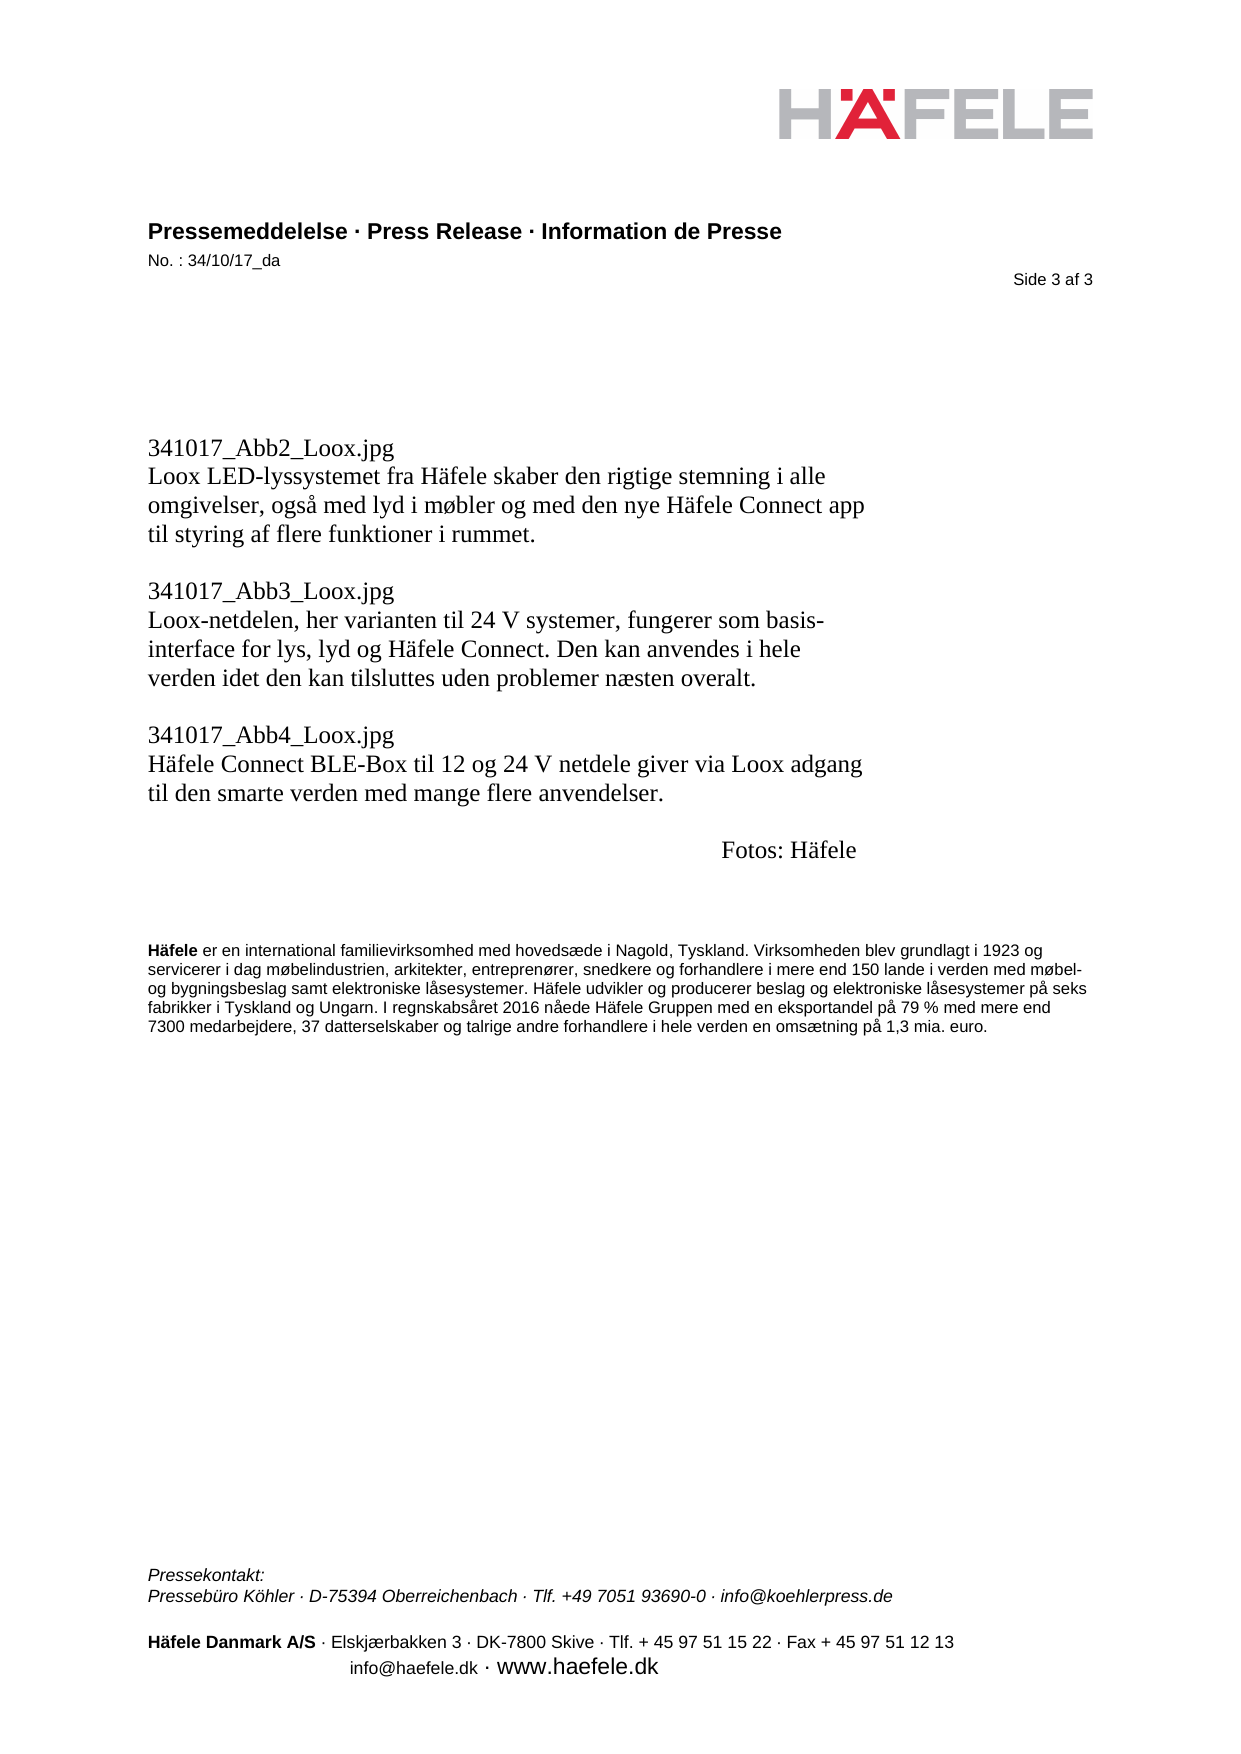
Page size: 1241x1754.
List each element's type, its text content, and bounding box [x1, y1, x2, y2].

text 341017_Abb3_Loox.jpg [148, 576, 856, 605]
text Häfele er en international familievirksomhed med hovedsæde i Nagold, Tyskland. Virksomheden blev grundlagt i 1923 og servicerer i dag møbelindustrien, arkitekter, entreprenører, snedkere og forhandlere i mere end 150 lande i verden med møbel- og bygningsbeslag samt elektroniske låsesystemer. Häfele udvikler og producerer beslag og elektroniske låsesystemer på seks fabrikker i Tyskland og Ungarn. I regnskabsåret 2016 nåede Häfele Gruppen med en eksportandel på 79 % med mere end 7300 medarbejdere, 37 datterselskaber og talrige andre forhandlere i hele verden en omsætning på 1,3 mia. euro. [148, 941, 1093, 1036]
text Fotos: Häfele [148, 835, 856, 864]
text Loox-netdelen, her varianten til 24 V systemer, fungerer som basis-interface for lys, lyd og Häfele Connect. Den kan anvendes i hele verden idet den kan tilsluttes uden problemer næsten overalt. [148, 605, 856, 691]
text Loox LED-lyssystemet fra Häfele skaber den rigtige stemning i alle omgivelser, også med lyd i møbler og med den nye Häfele Connect app til styring af flere funktioner i rummet. [148, 461, 871, 548]
text Häfele Connect BLE-Box til 12 og 24 V netdele giver via Loox adgang til den smarte verden med mange flere anvendelser. [148, 749, 871, 806]
text 341017_Abb2_Loox.jpg [148, 433, 856, 461]
picture [779, 89, 1093, 139]
text 341017_Abb4_Loox.jpg [148, 720, 856, 749]
